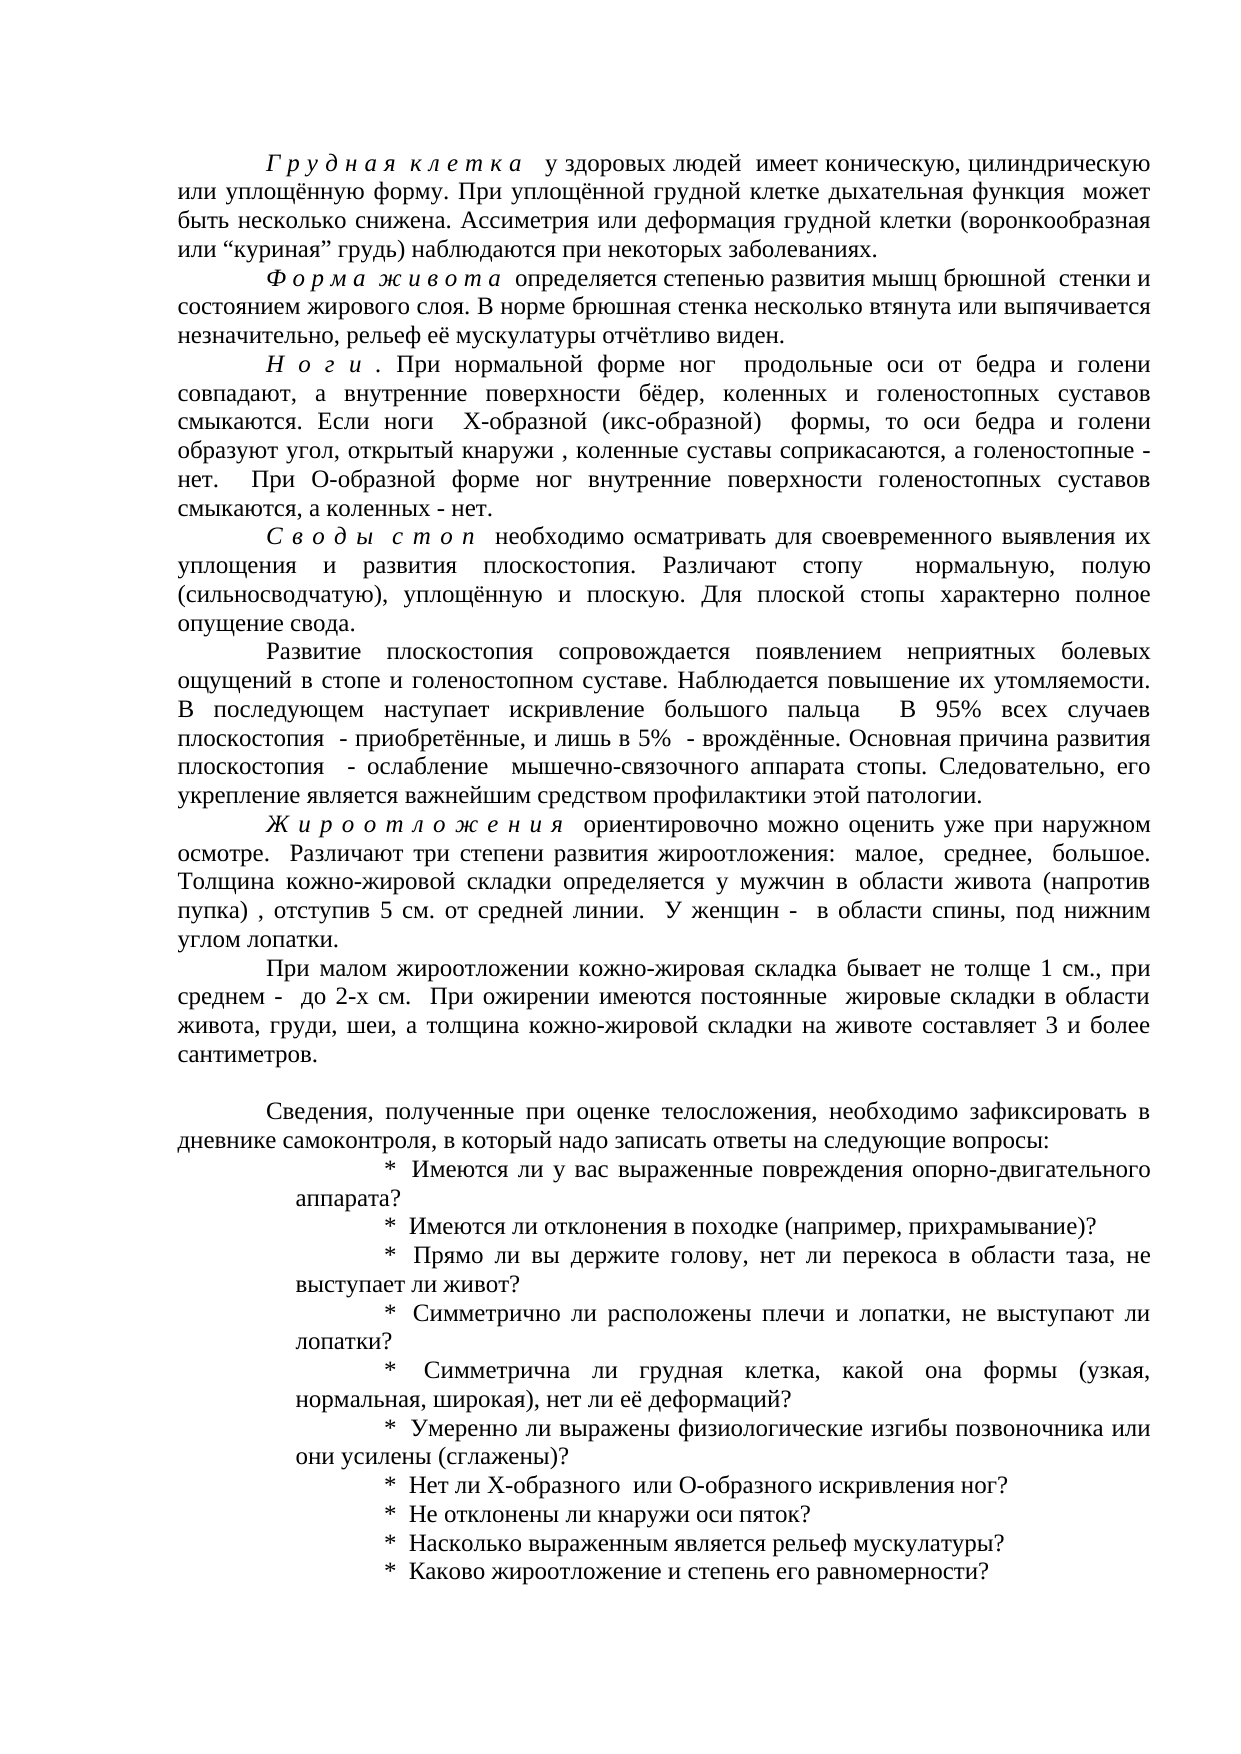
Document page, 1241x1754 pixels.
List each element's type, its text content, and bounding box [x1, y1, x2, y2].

text Сведения, полученные при оценке телосложения, необходимо зафиксировать в дневнике самоконтроля, в который надо записать ответы на следующие вопросы: [177, 1096, 1152, 1154]
text Н о г и . При нормальной форме ног продольные оси от бедра и голени совпадают, а внутренние поверхности бёдер, коленных и голеностопных суставов смыкаются. Если ноги Х-образной (икс-образной) формы, то оси бедра и голени образуют угол, открытый кнаружи , коленные суставы соприкасаются, а голеностопные - нет. При О-образной форме ног внутренние поверхности голеностопных суставов смыкаются, а коленных - нет. [177, 349, 1152, 521]
list Каково жироотложение и степень его равномерности? [295, 1556, 1152, 1585]
list Умеренно ли выражены физиологические изгибы позвоночника или они усилены (сглажены)? [295, 1413, 1152, 1470]
list Симметрична ли грудная клетка, какой она формы (узкая, нормальная, широкая), нет ли её деформаций? [295, 1355, 1152, 1413]
list Прямо ли вы держите голову, нет ли перекоса в области таза, не выступает ли живот? [295, 1240, 1152, 1298]
text Ж и р о о т л о ж е н и я ориентировочно можно оценить уже при наружном осмотре. Различают три степени развития жироотложения: малое, среднее, большое. Толщина кожно-жировой складки определяется у мужчин в области живота (напротив пупка) , отступив 5 см. от средней линии. У женщин - в области спины, под нижним углом лопатки. [177, 809, 1152, 953]
text Развитие плоскостопия сопровождается появлением неприятных болевых ощущений в стопе и голеностопном суставе. Наблюдается повышение их утомляемости. В последующем наступает искривление большого пальца В 95% всех случаев плоскостопия - приобретённые, и лишь в 5% - врождённые. Основная причина развития плоскостопия - ослабление мышечно-связочного аппарата стопы. Следовательно, его укрепление является важнейшим средством профилактики этой патологии. [177, 636, 1152, 809]
text При малом жироотложении кожно-жировая складка бывает не толще 1 см., при среднем - до 2-х см. При ожирении имеются постоянные жировые складки в области живота, груди, шеи, а толщина кожно-жировой складки на животе составляет 3 и более сантиметров. [177, 953, 1152, 1068]
list Насколько выраженным является рельеф мускулатуры? [295, 1528, 1152, 1556]
list Не отклонены ли кнаружи оси пяток? [295, 1499, 1152, 1528]
list Имеются ли у вас выраженные повреждения опорно-двигательного аппарата? [295, 1154, 1152, 1211]
text С в о д ы с т о п необходимо осматривать для своевременного выявления их уплощения и развития плоскостопия. Различают стопу нормальную, полую (сильносводчатую), уплощённую и плоскую. Для плоской стопы характерно полное опущение свода. [177, 521, 1152, 636]
text Г р у д н а я к л е т к а у здоровых людей имеет коническую, цилиндрическую или уплощённую форму. При уплощённой грудной клетке дыхательная функция может быть несколько снижена. Ассиметрия или деформация грудной клетки (воронкообразная или “куриная” грудь) наблюдаются при некоторых заболеваниях. [177, 148, 1152, 263]
list Нет ли Х-образного или О-образного искривления ног? [295, 1470, 1152, 1499]
list Имеются ли отклонения в походке (например, прихрамывание)? [295, 1211, 1152, 1240]
list Симметрично ли расположены плечи и лопатки, не выступают ли лопатки? [295, 1298, 1152, 1355]
text Ф о р м а ж и в о т а определяется степенью развития мышц брюшной стенки и состоянием жирового слоя. В норме брюшная стенка несколько втянута или выпячивается незначительно, рельеф её мускулатуры отчётливо виден. [177, 263, 1152, 349]
